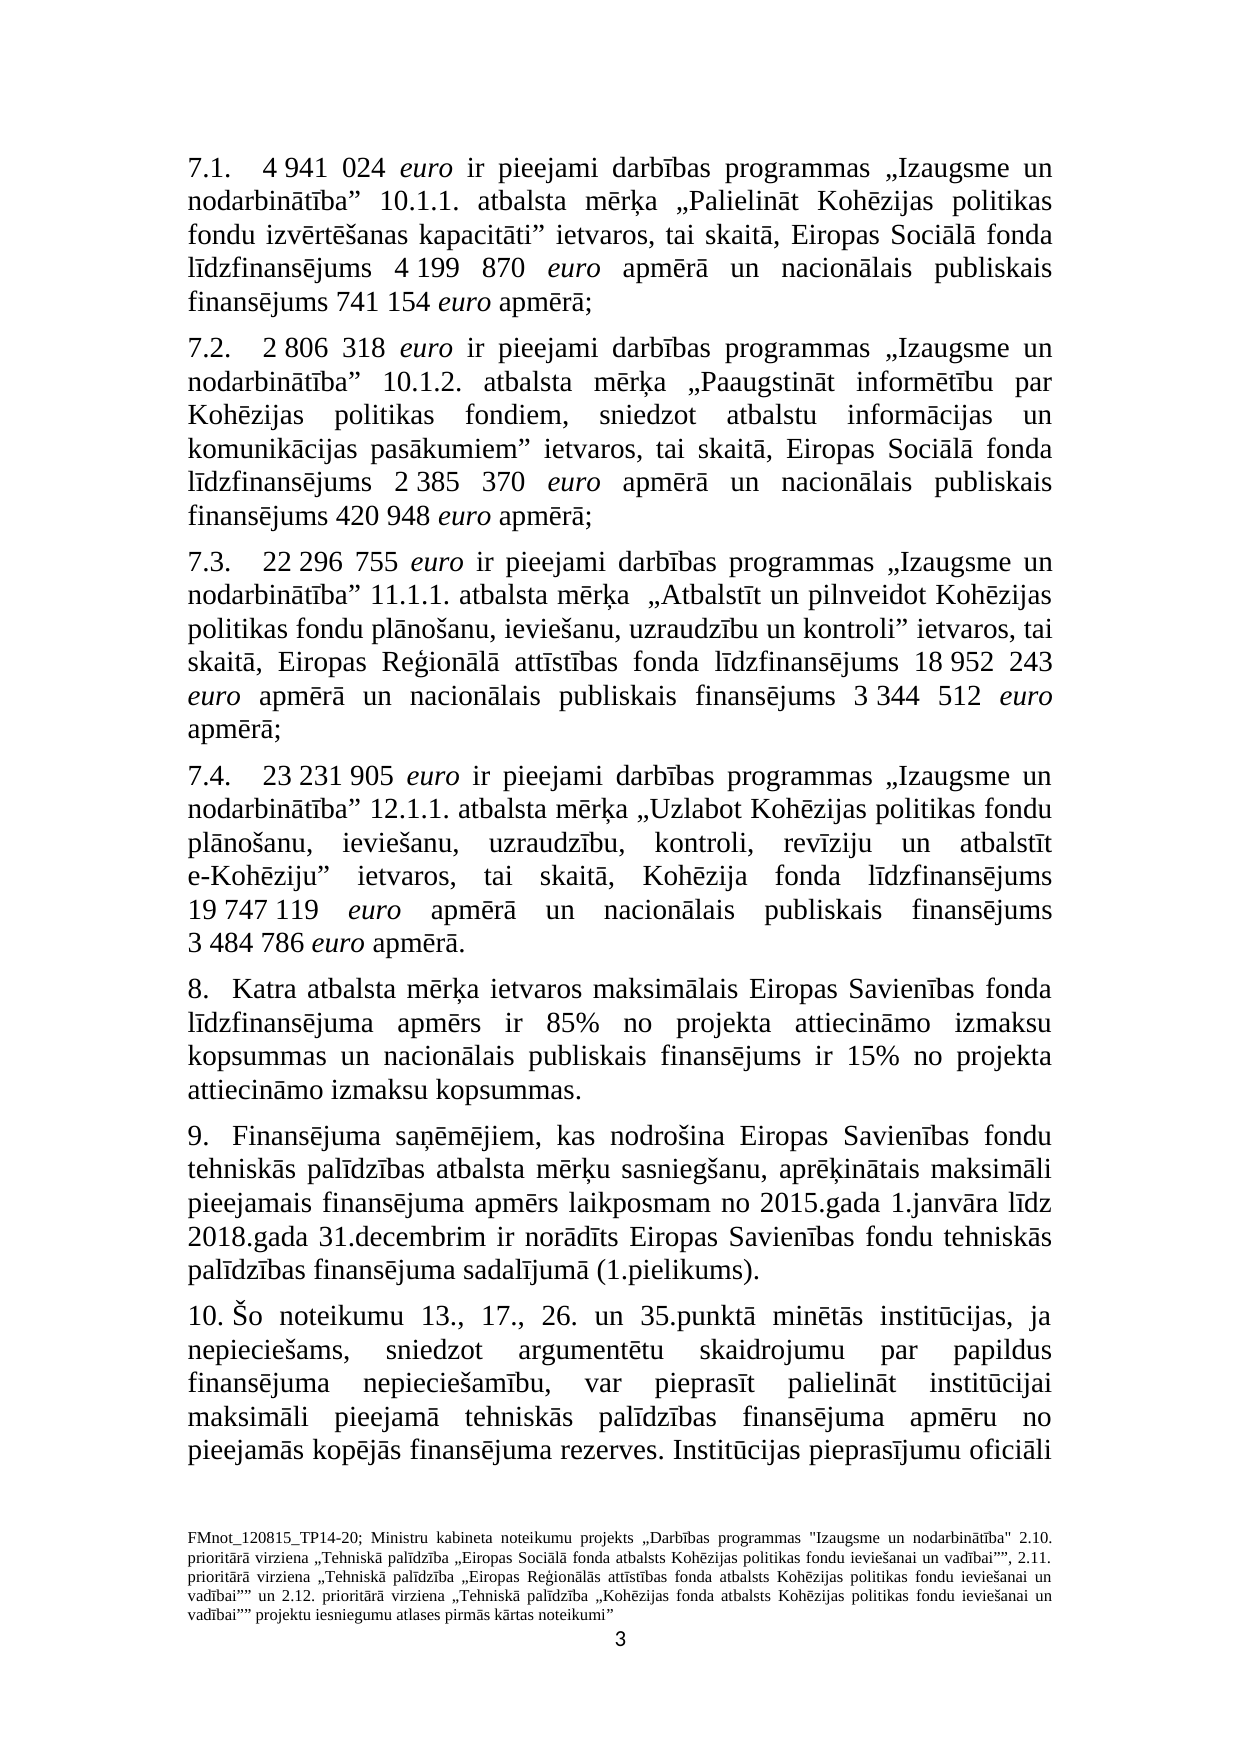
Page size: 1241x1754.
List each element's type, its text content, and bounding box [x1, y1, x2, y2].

list 22 296 755 euro ir pieejami darbības programmas „Izaugsme un nodarbinātība” 11.1.1. atbalsta mērķa „Atbalstīt un pilnveidot Kohēzijas politikas fondu plānošanu, ieviešanu, uzraudzību un kontroli” ietvaros, tai skaitā, Eiropas Reģionālā attīstības fonda līdzfinansējums 18 952 243 euro apmērā un nacionālais publiskais finansējums 3 344 512 euro apmērā; [187, 544, 1053, 745]
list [187, 1298, 1053, 1466]
list Finansējuma saņēmējiem, kas nodrošina Eiropas Savienības fondu tehniskās palīdzības atbalsta mērķu sasniegšanu, aprēķinātais maksimāli pieejamais finansējuma apmērs laikposmam no 2015.gada 1.janvāra līdz 2018.gada 31.decembrim ir norādīts Eiropas Savienības fondu tehniskās palīdzības finansējuma sadalījumā (1.pielikums). [187, 1118, 1053, 1286]
list 2 806 318 euro ir pieejami darbības programmas „Izaugsme un nodarbinātība” 10.1.2. atbalsta mērķa „Paaugstināt informētību par Kohēzijas politikas fondiem, sniedzot atbalstu informācijas un komunikācijas pasākumiem” ietvaros, tai skaitā, Eiropas Sociālā fonda līdzfinansējums 2 385 370 euro apmērā un nacionālais publiskais finansējums 420 948 euro apmērā; [187, 330, 1053, 531]
list 4 941 024 euro ir pieejami darbības programmas „Izaugsme un nodarbinātība” 10.1.1. atbalsta mērķa „Palielināt Kohēzijas politikas fondu izvērtēšanas kapacitāti” ietvaros, tai skaitā, Eiropas Sociālā fonda līdzfinansējums 4 199 870 euro apmērā un nacionālais publiskais finansējums 741 154 euro apmērā; [187, 150, 1053, 318]
list Katra atbalsta mērķa ietvaros maksimālais Eiropas Savienības fonda līdzfinansējuma apmērs ir 85% no projekta attiecināmo izmaksu kopsummas un nacionālais publiskais finansējums ir 15% no projekta attiecināmo izmaksu kopsummas. [187, 971, 1053, 1106]
list 23 231 905 euro ir pieejami darbības programmas „Izaugsme un nodarbinātība” 12.1.1. atbalsta mērķa „Uzlabot Kohēzijas politikas fondu plānošanu, ieviešanu, uzraudzību, kontroli, revīziju un atbalstīt e-Kohēziju” ietvaros, tai skaitā, Kohēzija fonda līdzfinansējums 19 747 119 euro apmērā un nacionālais publiskais finansējums 3 484 786 euro apmērā. [187, 758, 1053, 959]
